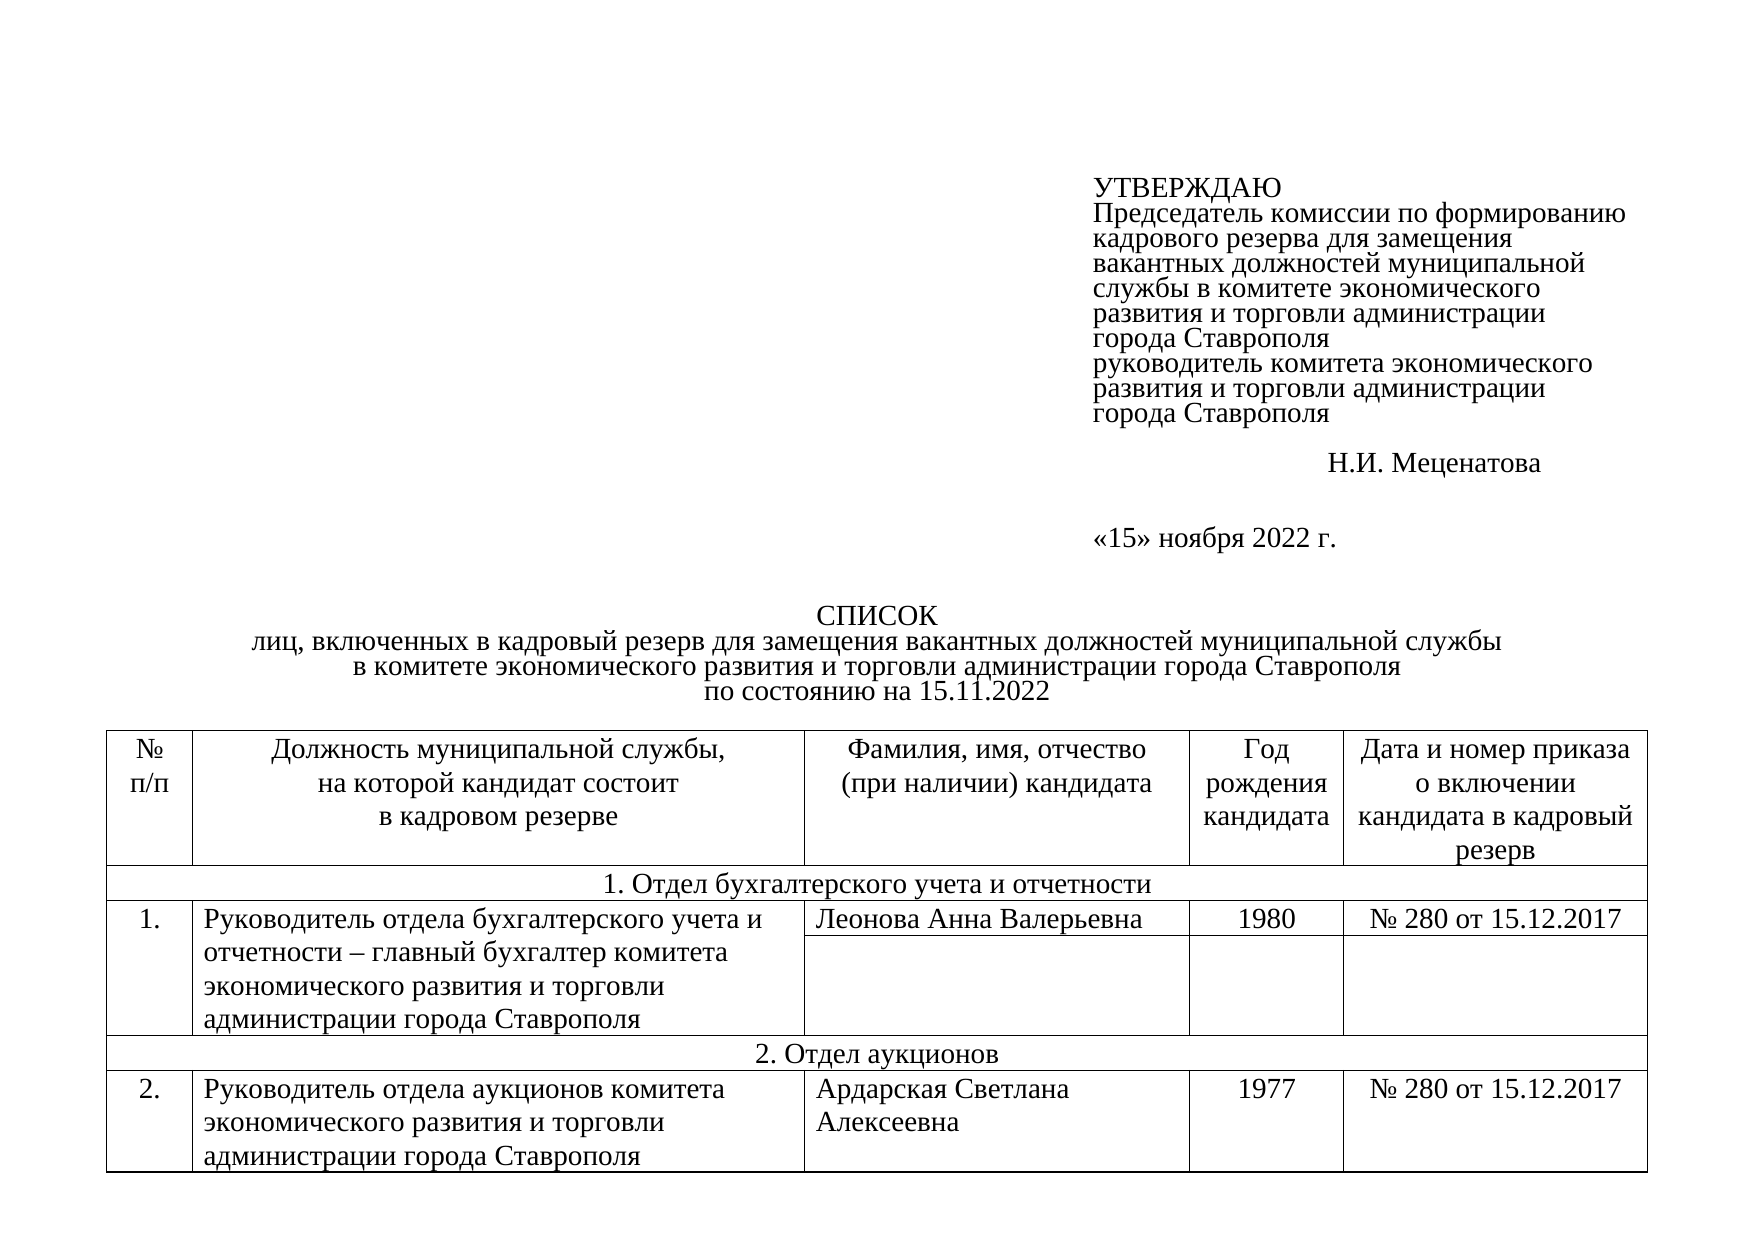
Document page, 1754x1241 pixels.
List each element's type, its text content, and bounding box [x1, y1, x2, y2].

table_cell 2. [107, 1071, 192, 1171]
text руководитель комитета экономического развития и торговли администрации города Ставрополя [1093, 352, 1636, 427]
text УТВЕРЖДАЮ [1093, 177, 1636, 202]
table_cell 2. Отдел аукционов [107, 1036, 1647, 1070]
table_cell № 280 от 15.12.2017 [1344, 1071, 1647, 1171]
text лиц, включенных в кадровый резерв для замещения вакантных должностей муниципальной службы [118, 630, 1636, 655]
table_header Фамилия, имя, отчество (при наличии) кандидата [805, 731, 1189, 865]
table_cell Ардарская Светлана Алексеевна [805, 1071, 1189, 1171]
table_cell [805, 936, 1189, 1035]
text Председатель комиссии по формированию кадрового резерва для замещения вакантных должностей муниципальной службы в комитете экономического развития и торговли администрации города Ставрополя [1093, 202, 1636, 352]
table_cell 1977 [1190, 1071, 1343, 1171]
table_cell 1. Отдел бухгалтерского учета и отчетности [107, 866, 1647, 900]
table_cell Руководитель отдела аукционов комитета экономического развития и торговли администрации города Ставрополя [193, 1071, 804, 1171]
table_header Дата и номер приказа о включении кандидата в кадровый резерв [1344, 731, 1647, 865]
table_header Год рождения кандидата [1190, 731, 1343, 865]
table_cell 1980 [1190, 901, 1343, 934]
text СПИСОК [118, 605, 1636, 630]
text «15» ноября 2022 г. [1093, 527, 1636, 552]
text в комитете экономического развития и торговли администрации города Ставрополя [118, 655, 1636, 680]
table_cell Руководитель отдела бухгалтерского учета и отчетности – главный бухгалтер комитета экономического развития и торговли администрации города Ставрополя [193, 901, 804, 1035]
text Н.И. Меценатова [1093, 452, 1636, 477]
table_header № п/п [107, 731, 192, 865]
table_cell [1344, 936, 1647, 1035]
table_cell 1. [107, 901, 192, 1035]
table_cell Леонова Анна Валерьевна [805, 901, 1189, 934]
table_cell [1190, 936, 1343, 1035]
table_cell № 280 от 15.12.2017 [1344, 901, 1647, 934]
text по состоянию на 15.11.2022 [118, 680, 1636, 705]
table_header Должность муниципальной службы, на которой кандидат состоит в кадровом резерве [193, 731, 804, 865]
